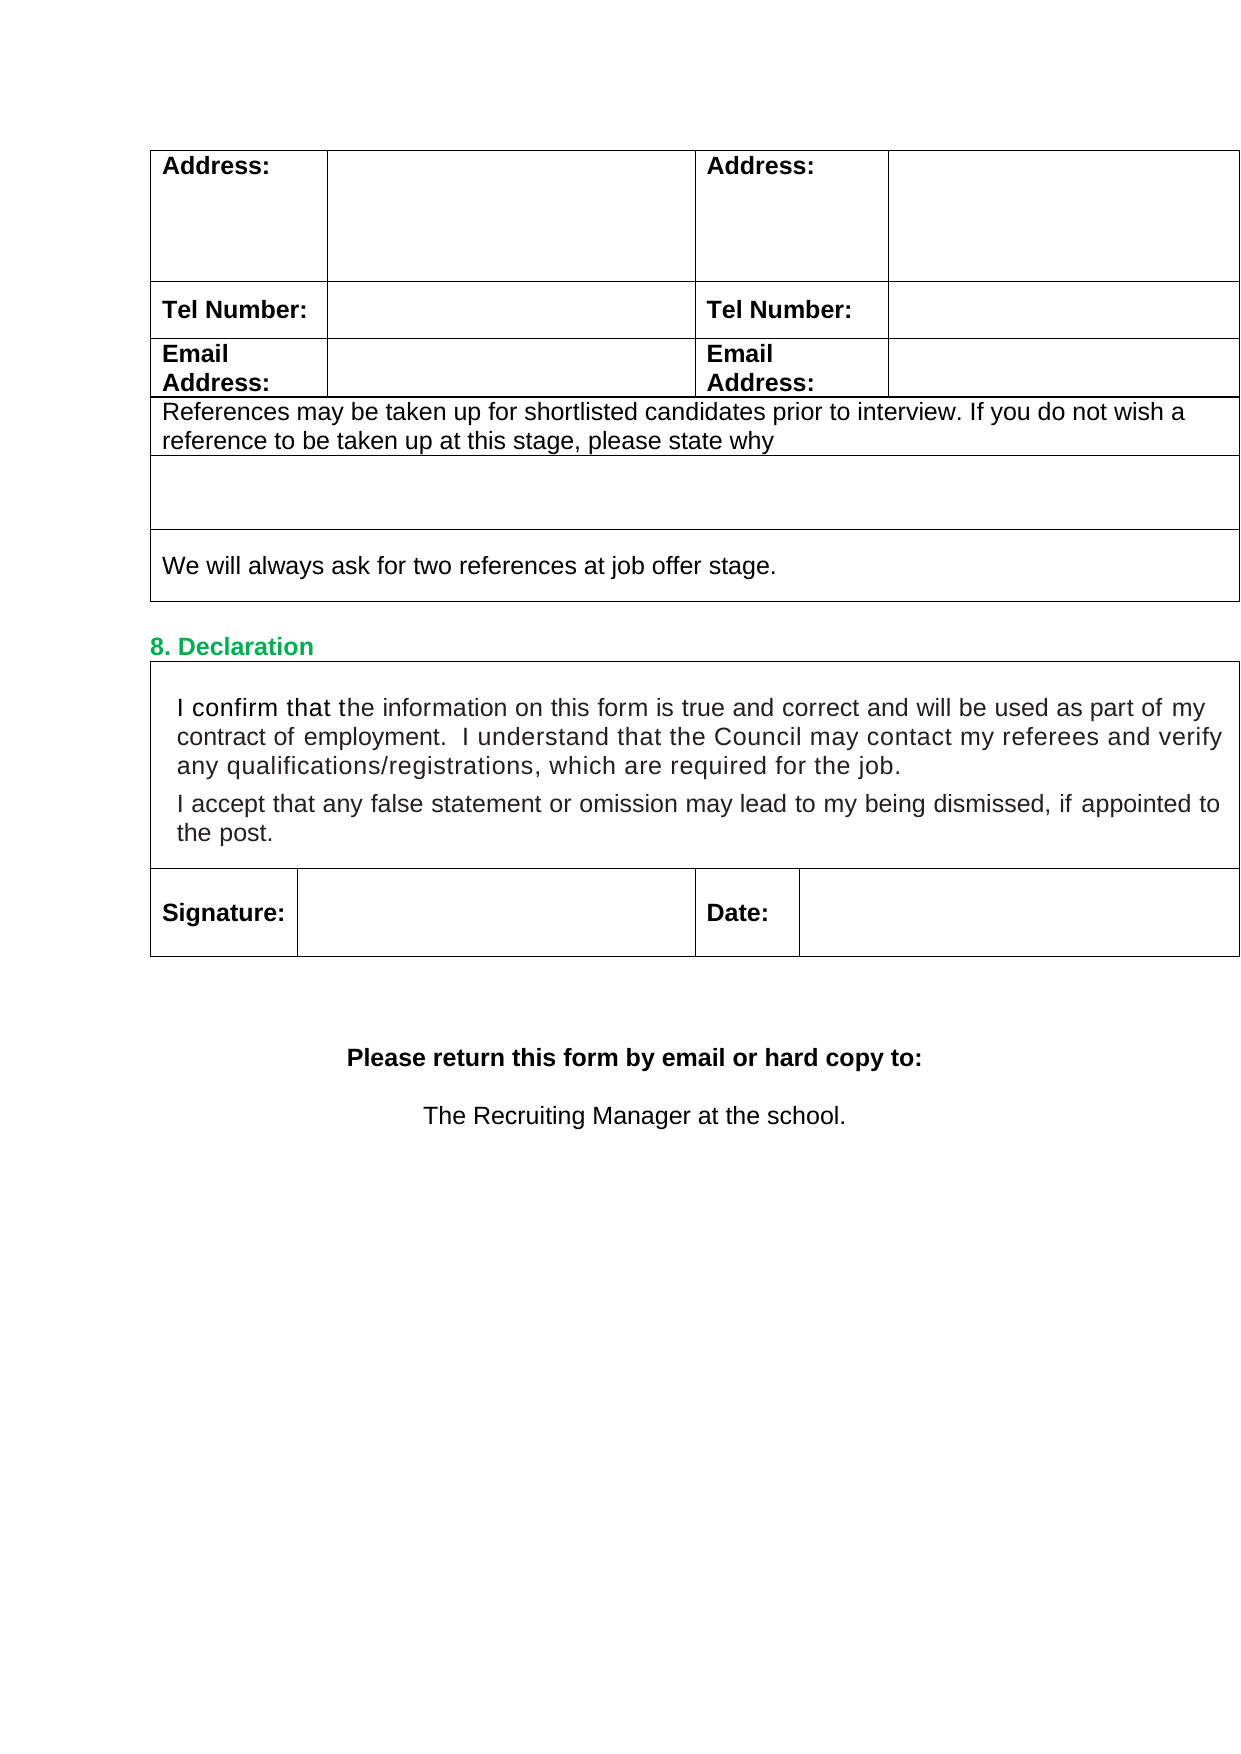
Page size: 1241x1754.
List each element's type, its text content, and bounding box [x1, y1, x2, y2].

table_cell Tel Number: [696, 282, 888, 338]
text Please return this form by email or hard copy to: [179, 1043, 1090, 1072]
table_cell Signature: [151, 869, 297, 956]
table_cell [328, 339, 695, 396]
table_header I confirm that the information on this form is true and correct and will be used as part of my contract of employment. I understand that the Council may contact my referees and verify any qualifications/registrations, which are required for the job. I accept that any false statement or omission may lead to my being dismissed, if appointed to the post. [151, 662, 1239, 868]
text 8. Declaration [150, 632, 1090, 661]
table_cell [800, 869, 1239, 956]
table_cell [298, 869, 695, 956]
table_cell Email Address: [696, 339, 888, 396]
table_cell Address: [151, 151, 327, 281]
text The Recruiting Manager at the school. [179, 1101, 1090, 1130]
table_cell [328, 151, 695, 281]
table_cell [889, 151, 1239, 281]
table_cell [889, 339, 1239, 396]
table_cell Tel Number: [151, 282, 327, 338]
table_cell [151, 456, 1239, 529]
table_cell [328, 282, 695, 338]
table_cell Date: [696, 869, 799, 956]
table_cell [889, 282, 1239, 338]
table_cell Email Address: [151, 339, 327, 396]
table_cell We will always ask for two references at job offer stage. [151, 530, 1239, 601]
table_cell References may be taken up for shortlisted candidates prior to interview. If you do not wish a reference to be taken up at this stage, please state why [151, 398, 1239, 455]
table_cell Address: [696, 151, 888, 281]
